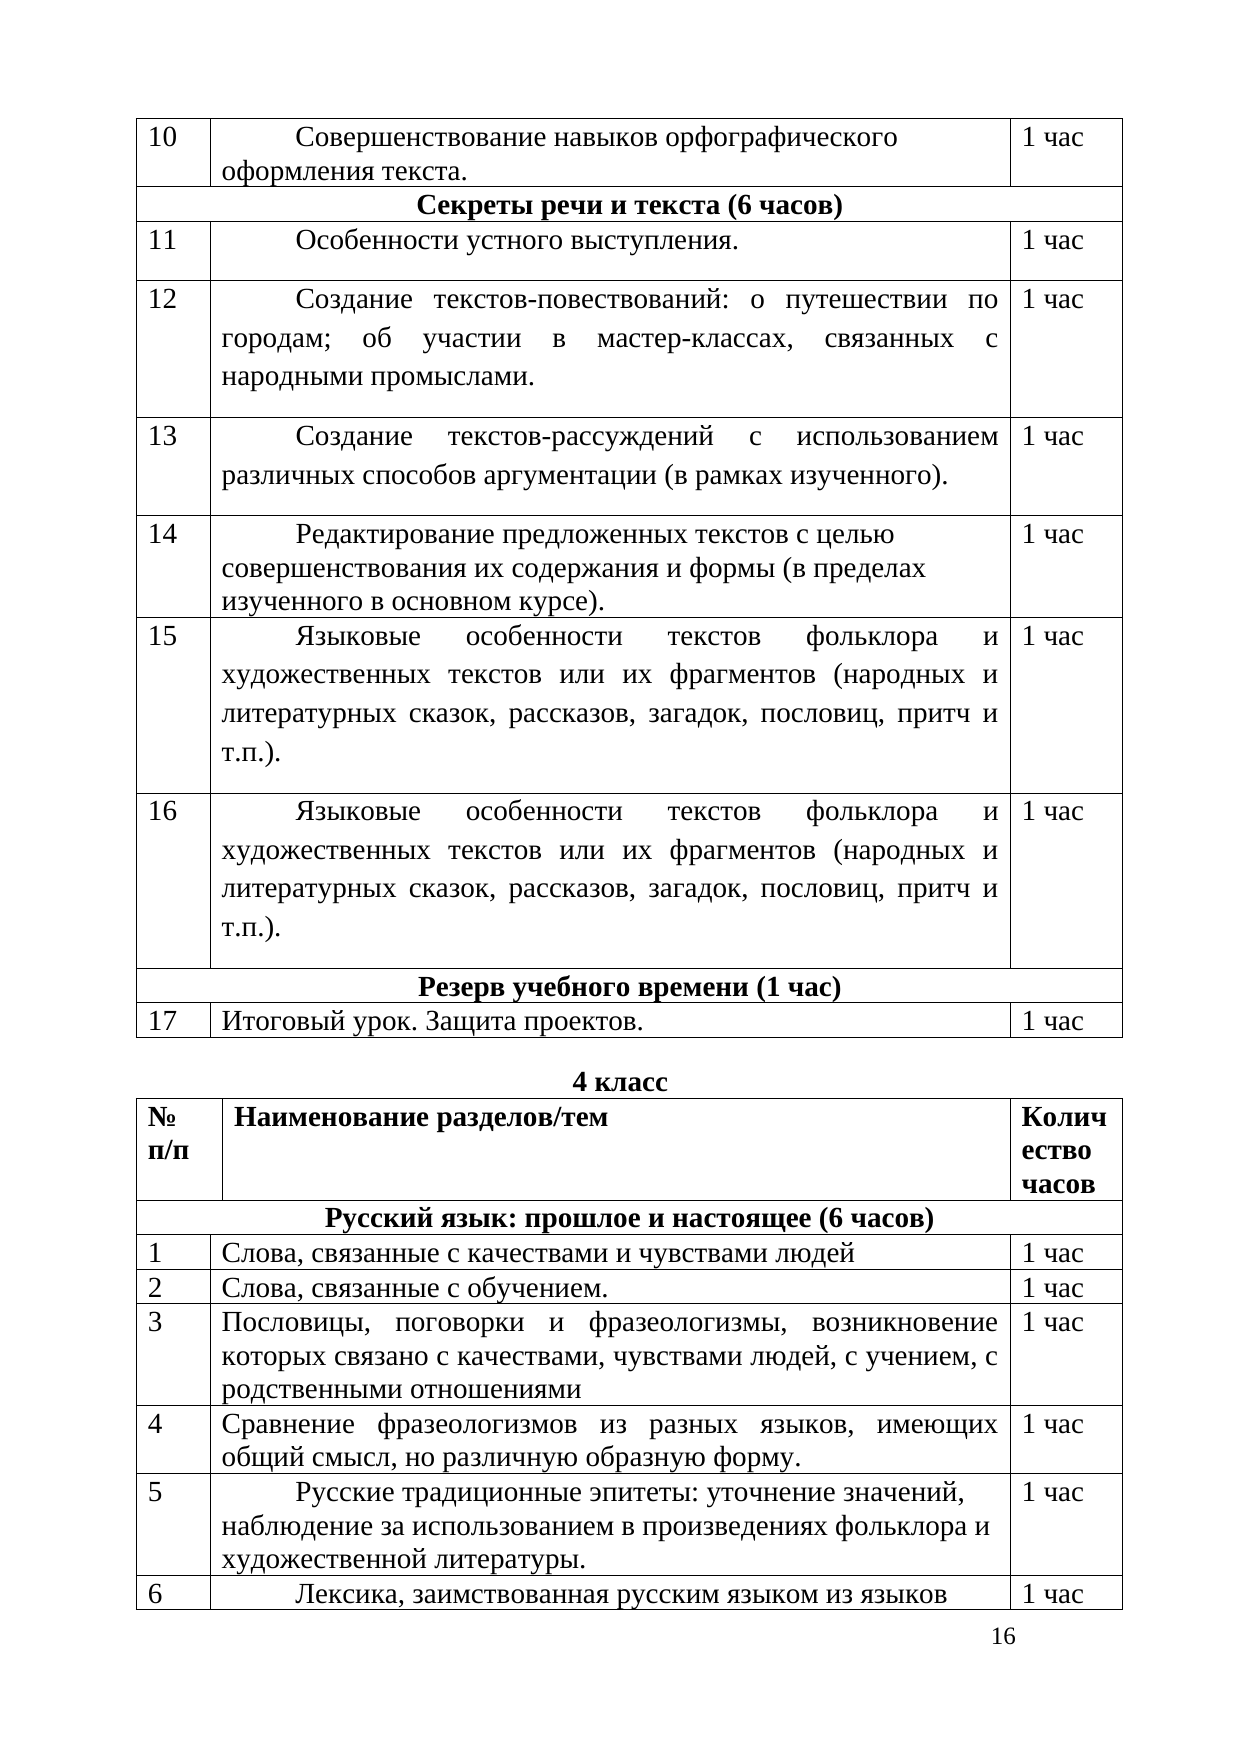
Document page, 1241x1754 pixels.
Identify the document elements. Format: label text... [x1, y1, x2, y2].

table_cell 1 час [1011, 222, 1122, 280]
table_cell 1 час [1011, 1270, 1122, 1303]
table_cell 1 час [1011, 1235, 1122, 1269]
table_cell 1 час [1011, 794, 1122, 968]
table_cell 1 час [1011, 1474, 1122, 1575]
text 4 класс [148, 1064, 1093, 1098]
table_cell 17 [137, 1003, 210, 1037]
table_cell Создание текстов-рассуждений с использованием различных способов аргументации (в рамках изученного). [211, 418, 1010, 515]
table_cell Сравнение фразеологизмов из разных языков, имеющих общий смысл, но различную образную форму. [211, 1406, 1010, 1473]
table_cell Совершенствование навыков орфографического оформления текста. [211, 119, 1010, 186]
table_cell 1 час [1011, 1003, 1122, 1037]
table_header № п/п [137, 1099, 222, 1199]
table_cell 1 час [1011, 281, 1122, 417]
table_cell 1 час [1011, 418, 1122, 515]
table_cell 10 [137, 119, 210, 186]
table_cell 1 час [1011, 1406, 1122, 1473]
table_cell 11 [137, 222, 210, 280]
table_cell Слова, связанные с качествами и чувствами людей [211, 1235, 1010, 1269]
table_cell 12 [137, 281, 210, 417]
table_cell 1 [137, 1235, 210, 1269]
table_cell Редактирование предложенных текстов с целью совершенствования их содержания и формы (в пределах изученного в основном курсе). [211, 516, 1010, 617]
table_cell 15 [137, 618, 210, 792]
table_cell 4 [137, 1406, 210, 1473]
table_cell Пословицы, поговорки и фразеологизмы, возникновение которых связано с качествами, чувствами людей, с учением, с родственными отношениями [211, 1304, 1010, 1405]
table_cell Итоговый урок. Защита проектов. [211, 1003, 1010, 1037]
table_cell 3 [137, 1304, 210, 1405]
table_cell Русский язык: прошлое и настоящее (6 часов) [137, 1201, 1122, 1234]
table_cell Языковые особенности текстов фольклора и художественных текстов или их фрагментов (народных и литературных сказок, рассказов, загадок, пословиц, притч и т.п.). [211, 794, 1010, 968]
table_cell 5 [137, 1474, 210, 1575]
table_cell 14 [137, 516, 210, 617]
table_header Наименование разделов/тем [223, 1099, 1010, 1199]
table_cell 16 [137, 794, 210, 968]
table_header Количество часов [1011, 1099, 1122, 1199]
table_cell 1 час [1011, 618, 1122, 792]
table_cell 1 час [1011, 516, 1122, 617]
table_cell 6 [137, 1576, 210, 1609]
table_cell Особенности устного выступления. [211, 222, 1010, 280]
table_cell 1 час [1011, 1576, 1122, 1609]
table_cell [211, 1576, 1010, 1609]
table_cell 1 час [1011, 1304, 1122, 1405]
table_cell Русские традиционные эпитеты: уточнение значений, наблюдение за использованием в произведениях фольклора и художественной литературы. [211, 1474, 1010, 1575]
table_cell 1 час [1011, 119, 1122, 186]
table_cell Секреты речи и текста (6 часов) [137, 187, 1122, 221]
table_cell Резерв учебного времени (1 час) [137, 969, 1122, 1002]
table_cell 2 [137, 1270, 210, 1303]
table_cell 13 [137, 418, 210, 515]
table_cell Языковые особенности текстов фольклора и художественных текстов или их фрагментов (народных и литературных сказок, рассказов, загадок, пословиц, притч и т.п.). [211, 618, 1010, 792]
table_cell Создание текстов-повествований: о путешествии по городам; об участии в мастер-классах, связанных с народными промыслами. [211, 281, 1010, 417]
table_cell Слова, связанные с обучением. [211, 1270, 1010, 1303]
